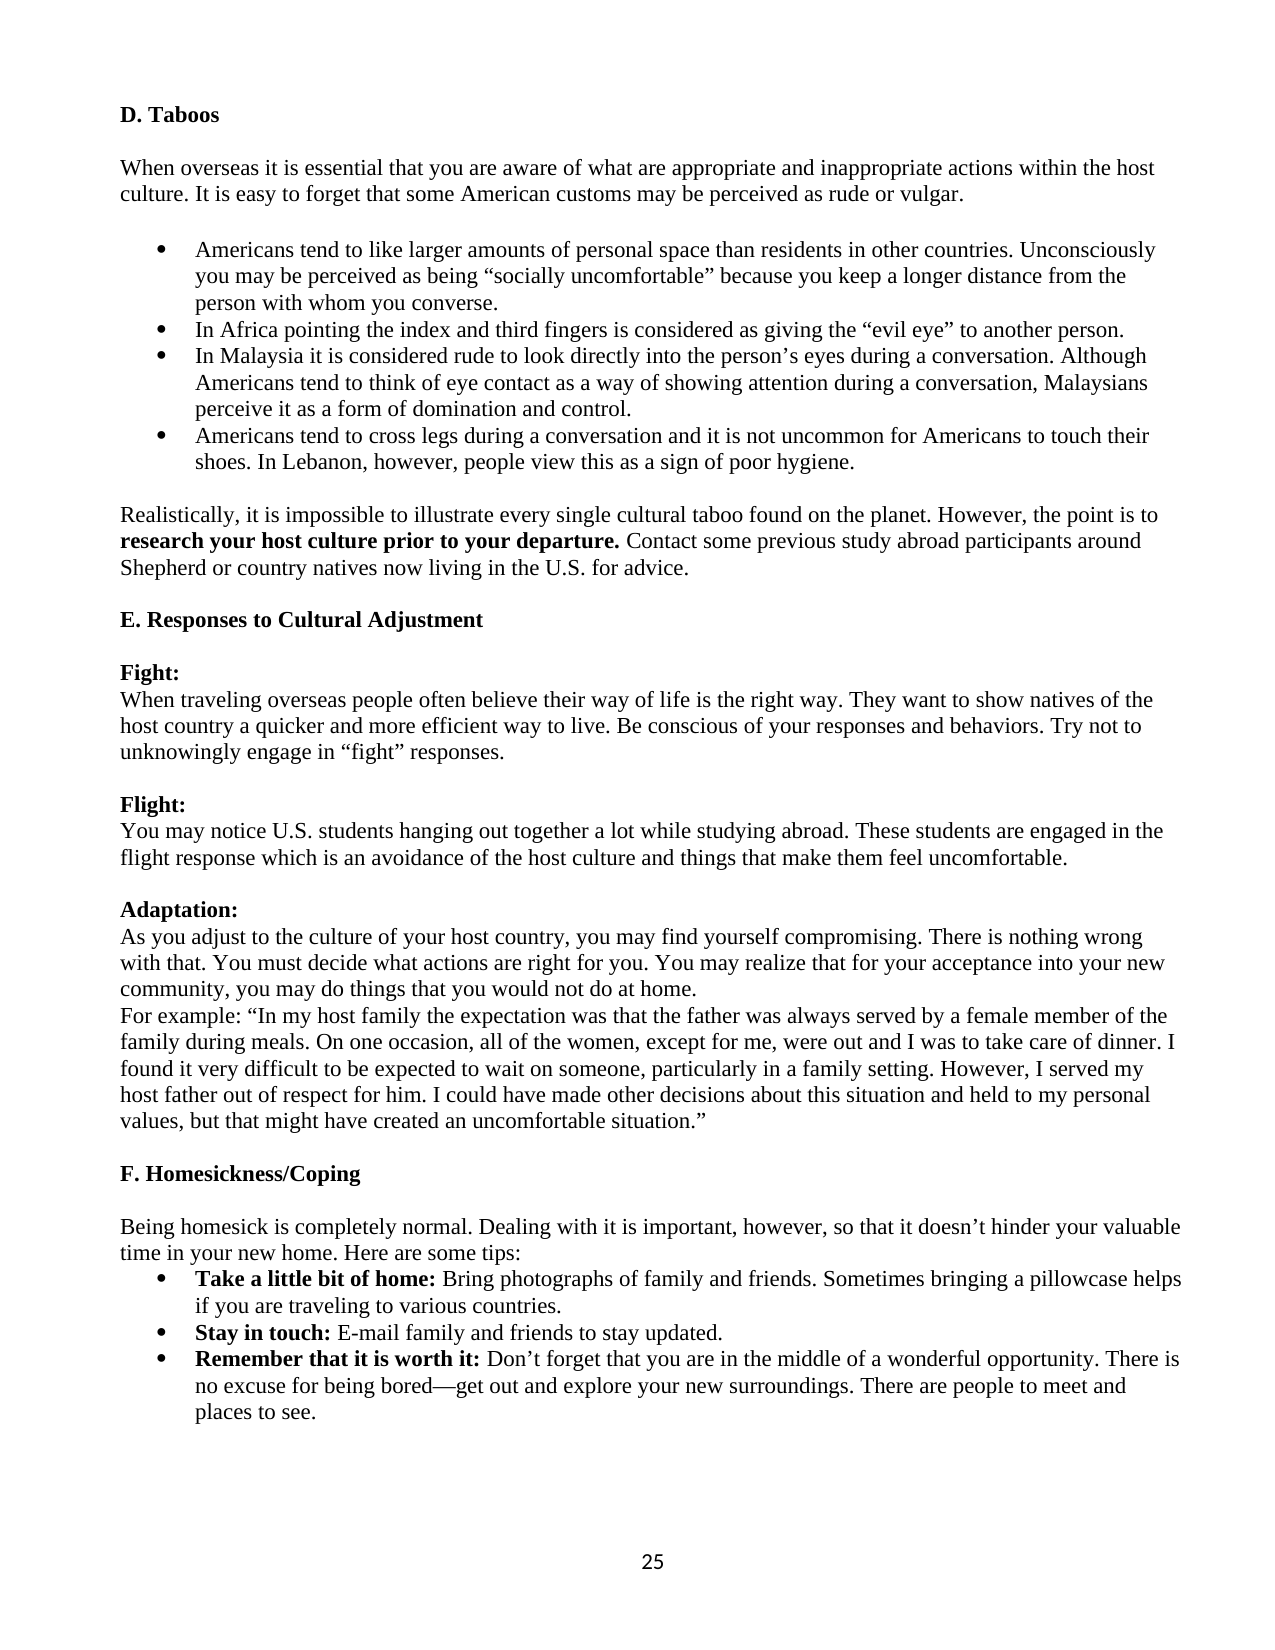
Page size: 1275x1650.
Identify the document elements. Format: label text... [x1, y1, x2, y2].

text Fight: [120, 659, 1185, 686]
list In Africa pointing the index and third fingers is considered as giving the “evil eye” to another person. [157, 316, 1185, 342]
text E. Responses to Cultural Adjustment [120, 607, 1185, 633]
text F. Homesickness/Coping [120, 1160, 1185, 1186]
text For example: “In my host family the expectation was that the father was always served by a female member of the family during meals. On one occasion, all of the women, except for me, were out and I was to take care of dinner. I found it very difficult to be expected to wait on someone, particularly in a family setting. However, I served my host father out of respect for him. I could have made other decisions about this situation and held to my personal values, but that might have created an uncomfortable situation.” [120, 1002, 1185, 1134]
list Stay in touch: E-mail family and friends to stay updated. [157, 1319, 1185, 1345]
list In Malaysia it is considered rude to look directly into the person’s eyes during a conversation. Although Americans tend to think of eye contact as a way of showing attention during a conversation, Malaysians perceive it as a form of domination and control. [157, 342, 1185, 422]
text Adaptation: [120, 896, 1185, 923]
text D. Taboos [120, 101, 1185, 128]
text Realistically, it is impossible to illustrate every single cultural taboo found on the planet. However, the point is to research your host culture prior to your departure. Contact some previous study abroad participants around Shepherd or country natives now living in the U.S. for advice. [120, 501, 1185, 580]
text You may notice U.S. students hanging out together a lot while studying abroad. These students are engaged in the flight response which is an avoidance of the host culture and things that make them feel uncomfortable. [120, 817, 1185, 870]
list Remember that it is worth it: Don’t forget that you are in the middle of a wonderful opportunity. There is no excuse for being bored—get out and explore your new surroundings. There are people to meet and places to see. [157, 1346, 1185, 1424]
text Being homesick is completely normal. Dealing with it is important, however, so that it doesn’t hinder your valuable time in your new home. Here are some tips: [120, 1213, 1185, 1265]
text Flight: [120, 791, 1185, 817]
text When traveling overseas people often believe their way of life is the right way. They want to show natives of the host country a quicker and more efficient way to live. Be conscious of your responses and behaviors. Try not to unknowingly engage in “fight” responses. [120, 686, 1185, 765]
list Take a little bit of home: Bring photographs of family and friends. Sometimes bringing a pillowcase helps if you are traveling to various countries. [157, 1265, 1185, 1318]
list Americans tend to cross legs during a conversation and it is not uncommon for Americans to touch their shoes. In Lebanon, however, people view this as a sign of poor hygiene. [157, 422, 1185, 475]
text When overseas it is essential that you are aware of what are appropriate and inappropriate actions within the host culture. It is easy to forget that some American customs may be perceived as rude or vulgar. [120, 154, 1185, 207]
text As you adjust to the culture of your host country, you may find yourself compromising. There is nothing wrong with that. You must decide what actions are right for you. You may realize that for your acceptance into your new community, you may do things that you would not do at home. [120, 923, 1185, 1002]
list Americans tend to like larger amounts of personal space than residents in other countries. Unconsciously you may be perceived as being “socially uncomfortable” because you keep a longer distance from the person with whom you converse. [157, 236, 1185, 315]
